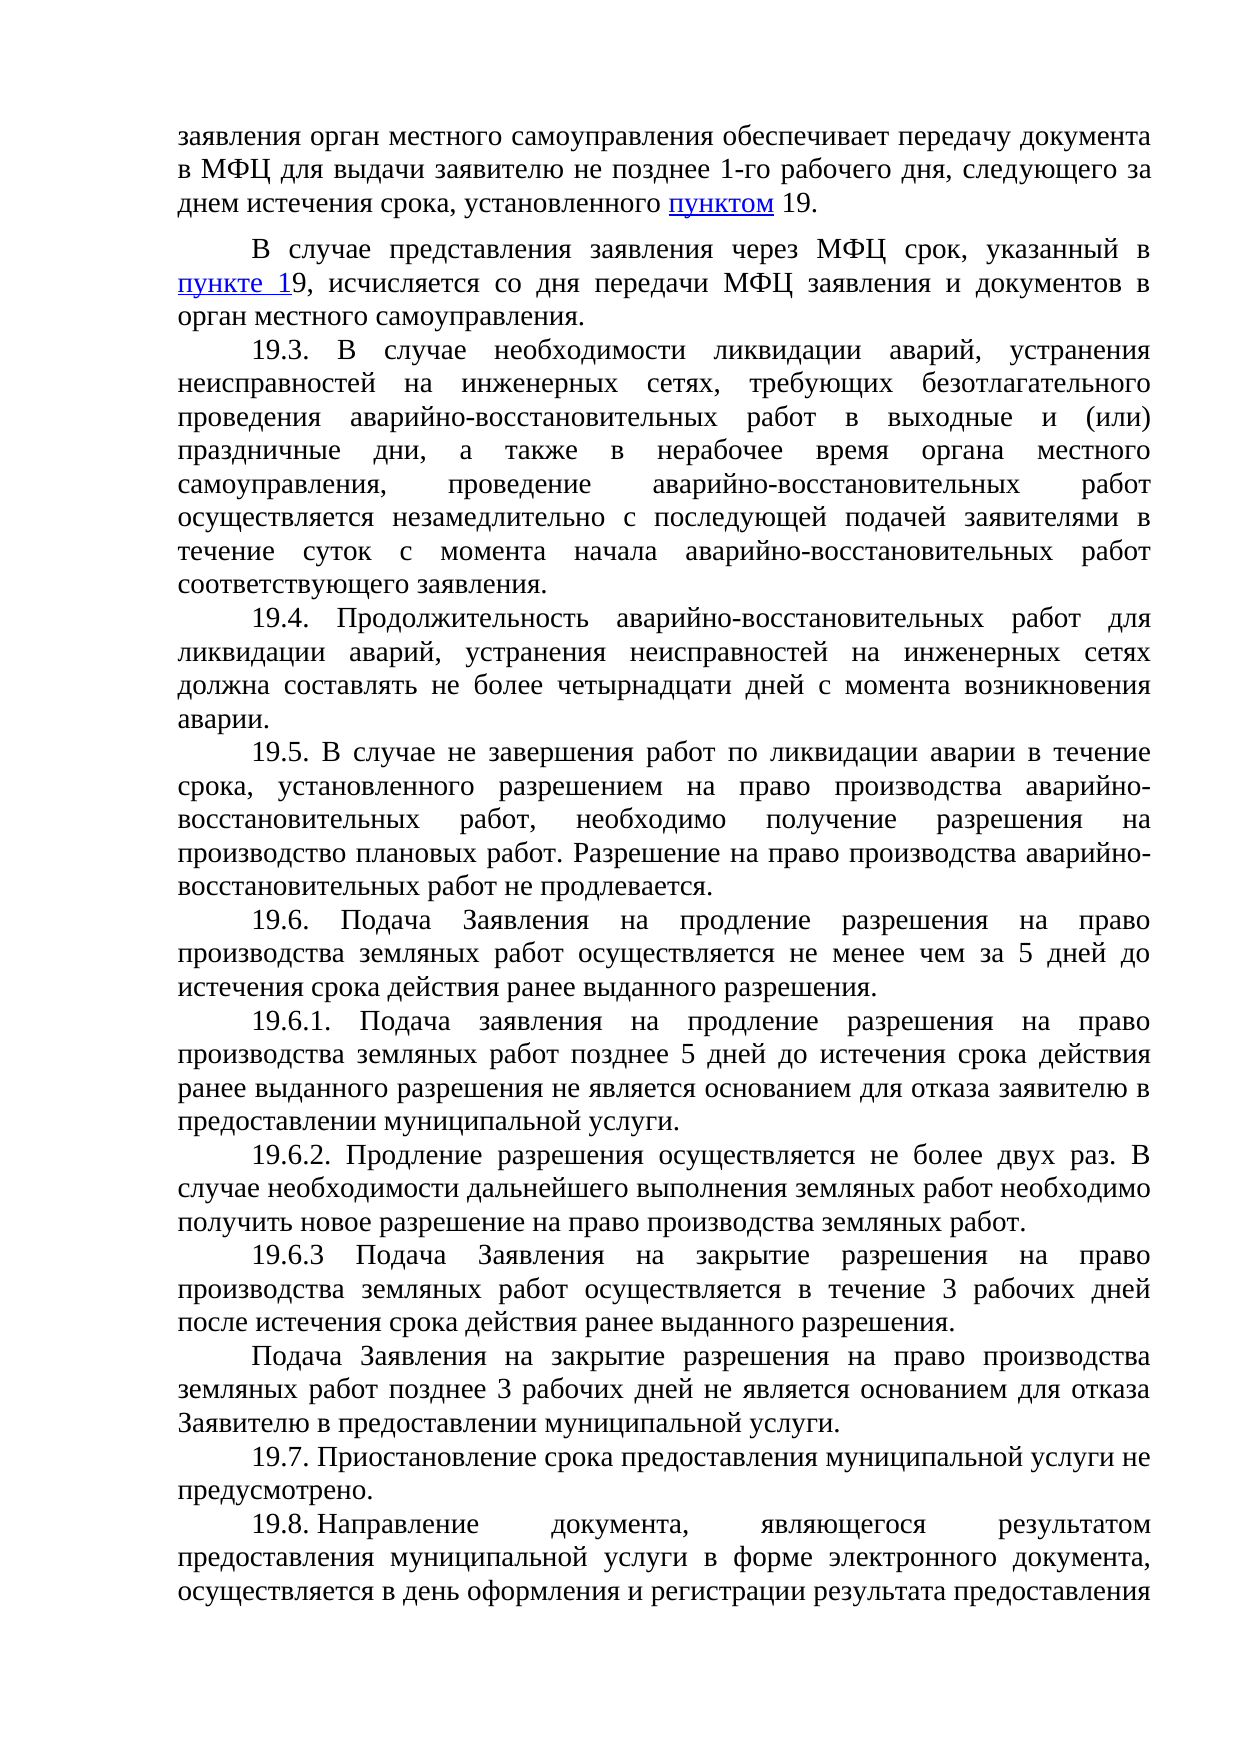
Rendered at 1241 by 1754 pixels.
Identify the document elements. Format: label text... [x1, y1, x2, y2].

text 19.6.2. Продление разрешения осуществляется не более двух раз. В случае необходимости дальнейшего выполнения земляных работ необходимо получить новое разрешение на право производства земляных работ. [177, 1137, 1152, 1237]
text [177, 118, 1152, 219]
text 19.6. Подача Заявления на продление разрешения на право производства земляных работ осуществляется не менее чем за 5 дней до истечения срока действия ранее выданного разрешения. [177, 902, 1152, 1003]
text 19.6.1. Подача заявления на продление разрешения на право производства земляных работ позднее 5 дней до истечения срока действия ранее выданного разрешения не является основанием для отказа заявителю в предоставлении муниципальной услуги. [177, 1003, 1152, 1137]
text Подача Заявления на закрытие разрешения на право производства земляных работ позднее 3 рабочих дней не является основанием для отказа Заявителю в предоставлении муниципальной услуги. [177, 1338, 1152, 1439]
text 19.5. В случае не завершения работ по ликвидации аварии в течение срока, установленного разрешением на право производства аварийно-восстановительных работ, необходимо получение разрешения на производство плановых работ. Разрешение на право производства аварийно-восстановительных работ не продлевается. [177, 734, 1152, 902]
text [177, 1506, 1152, 1606]
text В случае представления заявления через МФЦ срок, указанный в пункте 19, исчисляется со дня передачи МФЦ заявления и документов в орган местного самоуправления. [177, 231, 1152, 332]
text 19.7. Приостановление срока предоставления муниципальной услуги не предусмотрено. [177, 1439, 1152, 1506]
text 19.6.3 Подача Заявления на закрытие разрешения на право производства земляных работ осуществляется в течение 3 рабочих дней после истечения срока действия ранее выданного разрешения. [177, 1237, 1152, 1338]
text 19.4. Продолжительность аварийно-восстановительных работ для ликвидации аварий, устранения неисправностей на инженерных сетях должна составлять не более четырнадцати дней с момента возникновения аварии. [177, 600, 1152, 734]
text 19.3. В случае необходимости ликвидации аварий, устранения неисправностей на инженерных сетях, требующих безотлагательного проведения аварийно-восстановительных работ в выходные и (или) праздничные дни, а также в нерабочее время органа местного самоуправления, проведение аварийно-восстановительных работ осуществляется незамедлительно с последующей подачей заявителями в течение суток с момента начала аварийно-восстановительных работ соответствующего заявления. [177, 332, 1152, 600]
